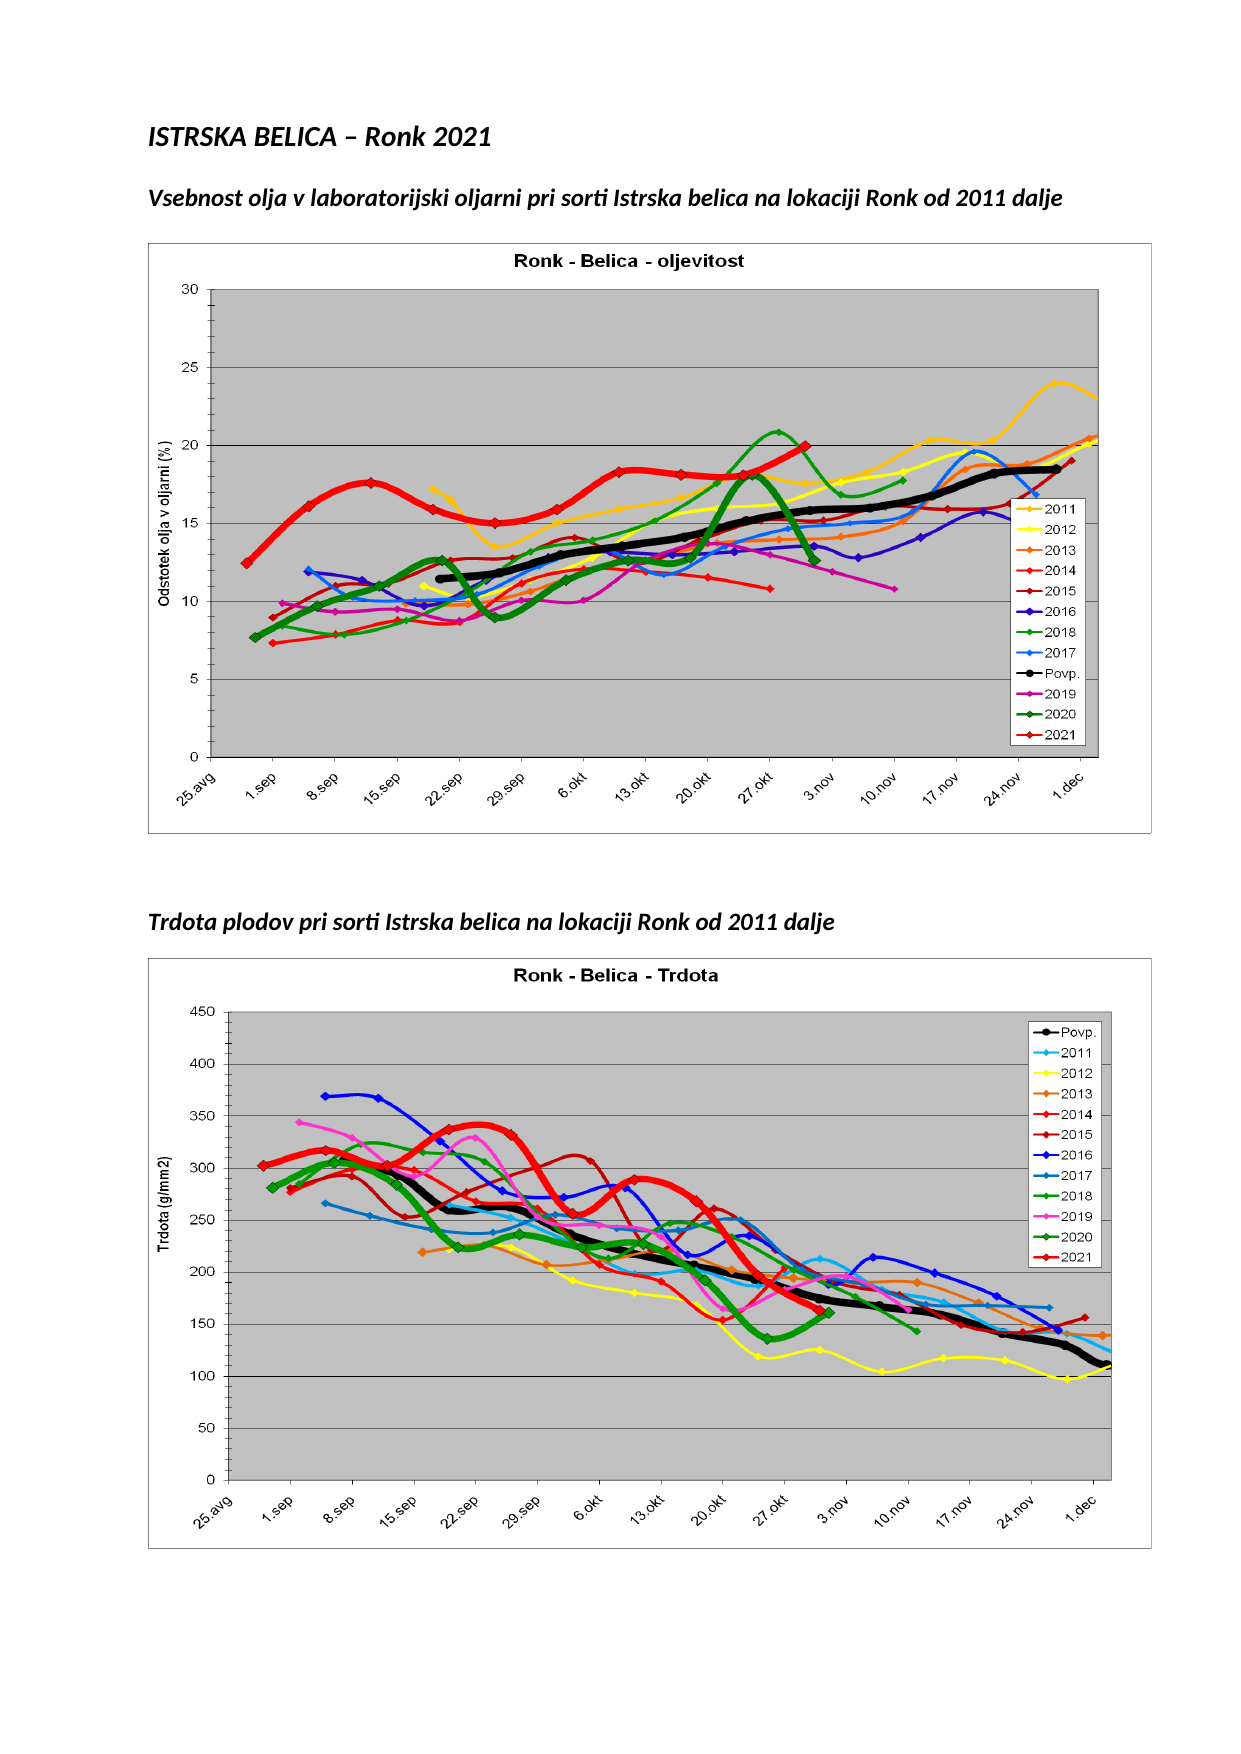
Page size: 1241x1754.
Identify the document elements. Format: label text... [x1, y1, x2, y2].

text Trdota plodov pri sorti Istrska belica na lokaciji Ronk od 2011 dalje [148, 906, 1092, 937]
picture [147, 242, 1152, 834]
text ISTRSKA BELICA – Ronk 2021 [148, 118, 1092, 154]
text Vsebnost olja v laboratorijski oljarni pri sorti Istrska belica na lokaciji Ronk od 2011 dalje [148, 182, 1092, 212]
picture [147, 957, 1152, 1549]
